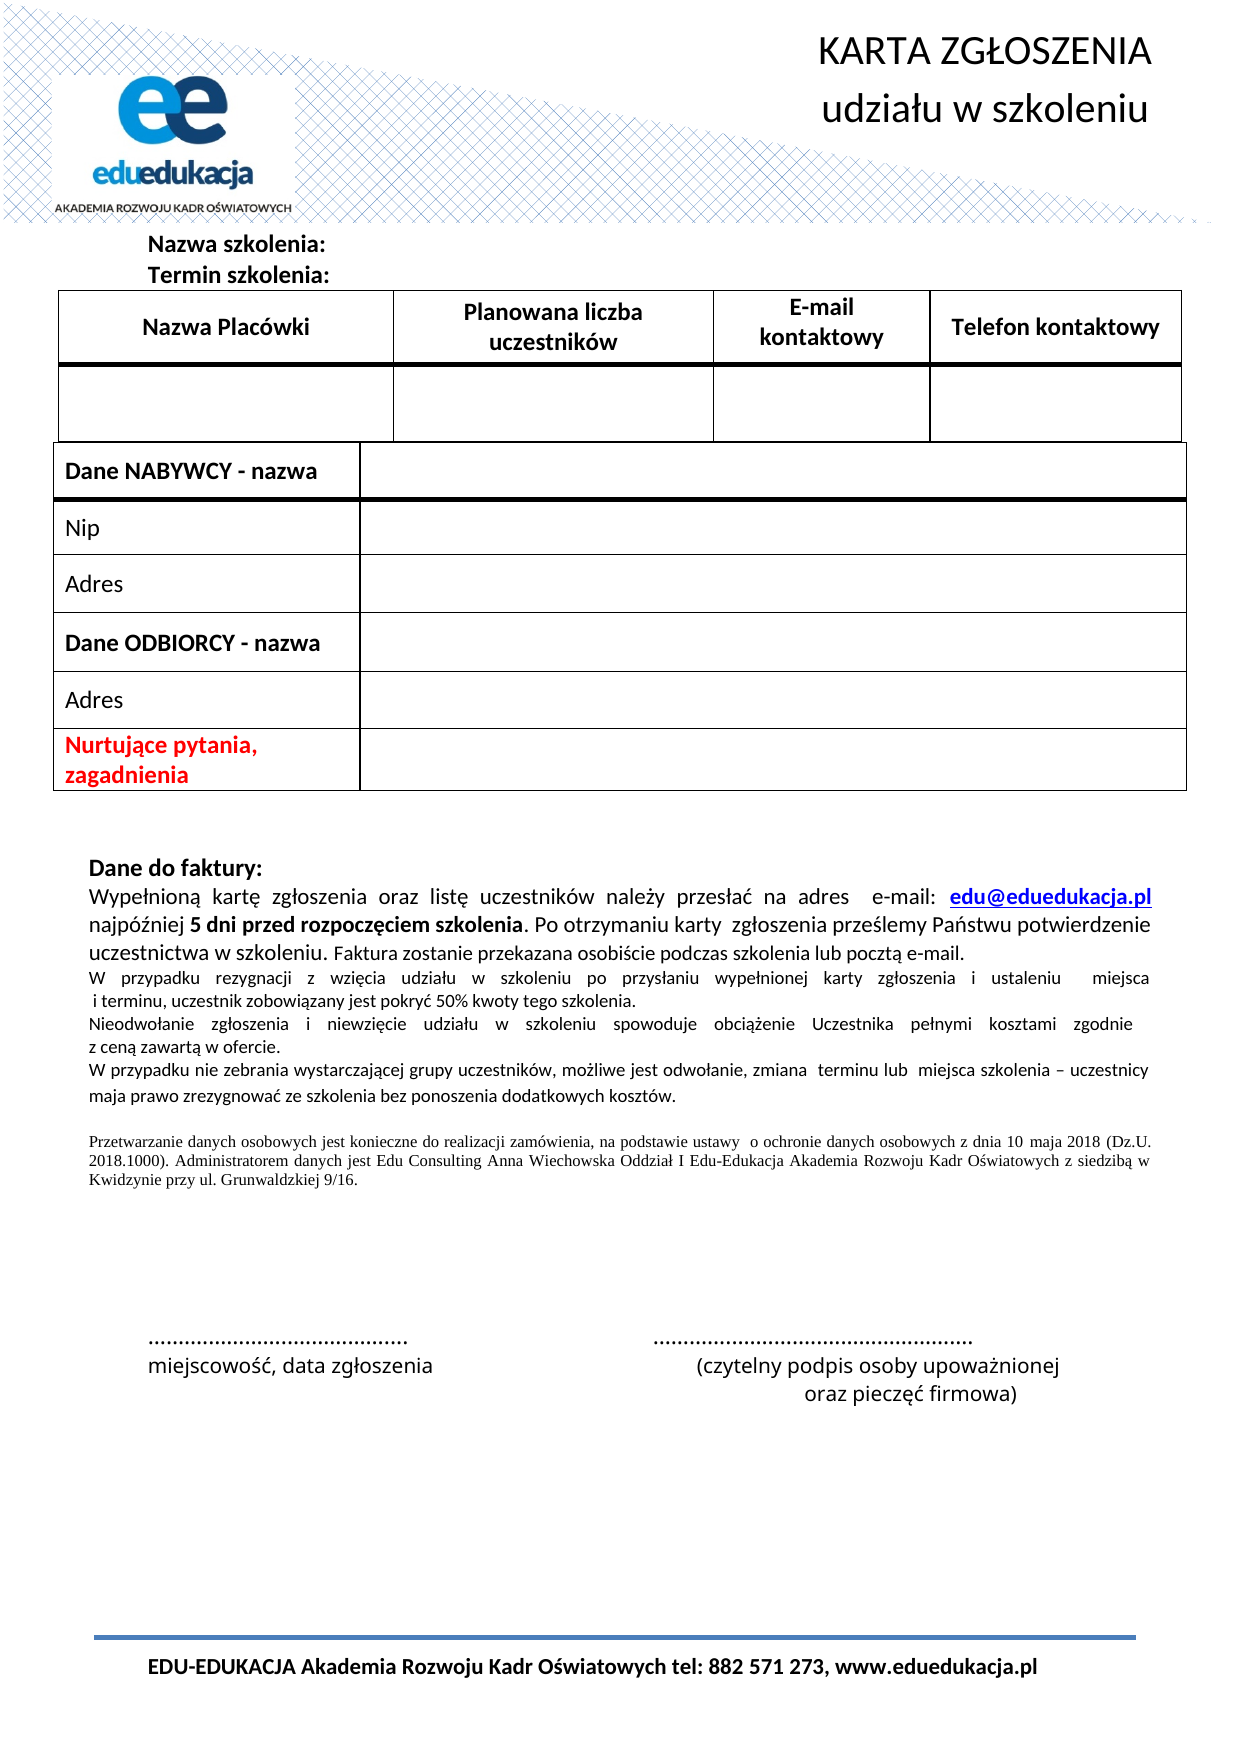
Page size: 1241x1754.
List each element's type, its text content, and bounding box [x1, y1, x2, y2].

table_header [361, 443, 1186, 497]
table_cell [361, 555, 1186, 612]
text Nieodwołanie zgłoszenia i niewzięcie udziału w szkoleniu spowoduje obciążenie Uczestnika pełnymi kosztami zgodnie z ceną zawartą w ofercie. [88, 1012, 1152, 1058]
table_header E-mail kontaktowy [714, 291, 929, 362]
text Przetwarzanie danych osobowych jest konieczne do realizacji zamówienia, na podstawie ustawy o ochronie danych osobowych z dnia 10 maja 2018 (Dz.U. 2018.1000). Administratorem danych jest Edu Consulting Anna Wiechowska Oddział I Edu-Edukacja Akademia Rozwoju Kadr Oświatowych z siedzibą w Kwidzynie przy ul. Grunwaldzkiej 9/16. [88, 1132, 1152, 1189]
text W przypadku nie zebrania wystarczającej grupy uczestników, możliwe jest odwołanie, zmiana terminu lub miejsca szkolenia – uczestnicy maja prawo zrezygnować ze szkolenia bez ponoszenia dodatkowych kosztów. [88, 1058, 1152, 1107]
table_cell Nip [54, 502, 359, 554]
table_cell [361, 502, 1186, 554]
table_header Dane NABYWCY - nazwa [54, 443, 359, 497]
table_cell [59, 367, 393, 441]
table_cell [714, 367, 929, 441]
text Dane do faktury: [88, 852, 1152, 882]
table_cell [394, 367, 713, 441]
table_cell [361, 613, 1186, 671]
table_cell [931, 367, 1181, 441]
table_header Telefon kontaktowy [931, 291, 1181, 362]
table_cell Adres [54, 555, 359, 612]
text Wypełnioną kartę zgłoszenia oraz listę uczestników należy przesłać na adres e-mail: edu@eduedukacja.pl najpóźniej 5 dni przed rozpoczęciem szkolenia. Po otrzymaniu karty zgłoszenia prześlemy Państwu potwierdzenie uczestnictwa w szkoleniu. Faktura zostanie przekazana osobiście podczas szkolenia lub pocztą e-mail. [88, 882, 1152, 967]
table_cell [361, 672, 1186, 728]
table_cell Nurtujące pytania, zagadnienia [54, 729, 359, 790]
table_cell Adres [54, 672, 359, 728]
text Nazwa szkolenia: [148, 229, 1093, 259]
table_cell [361, 729, 1186, 790]
text miejscowość, data zgłoszenia (czytelny podpis osoby upoważnionej oraz pieczęć firmowa) [148, 1351, 1093, 1408]
text …….……………..…………….... …………..……….…….…………………. [148, 1320, 1093, 1351]
table_cell Dane ODBIORCY - nazwa [54, 613, 359, 671]
table_header Planowana liczba uczestników [394, 291, 713, 362]
text Termin szkolenia: [148, 259, 1093, 290]
text W przypadku rezygnacji z wzięcia udziału w szkoleniu po przysłaniu wypełnionej karty zgłoszenia i ustaleniu miejsca i terminu, uczestnik zobowiązany jest pokryć 50% kwoty tego szkolenia. [88, 967, 1152, 1012]
picture [51, 75, 296, 213]
table_header Nazwa Placówki [59, 291, 393, 362]
